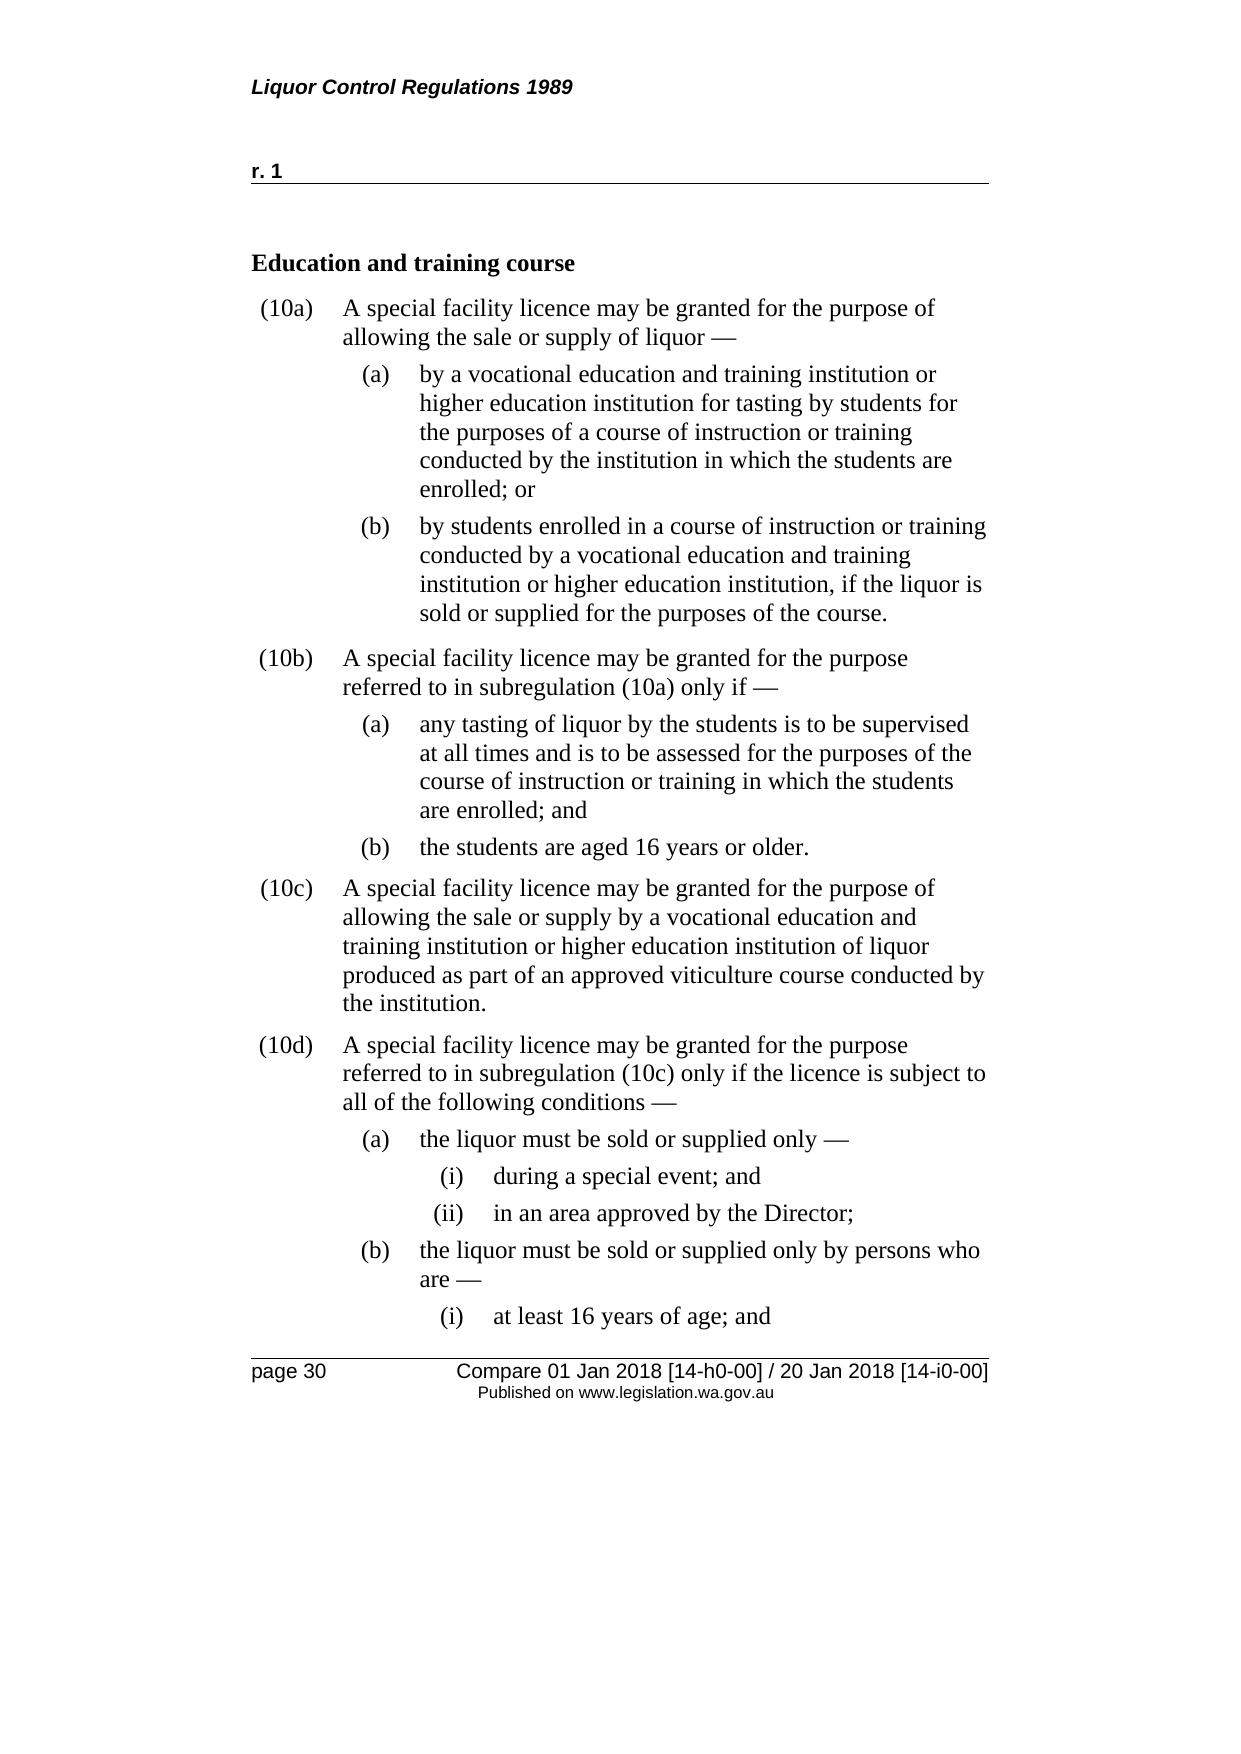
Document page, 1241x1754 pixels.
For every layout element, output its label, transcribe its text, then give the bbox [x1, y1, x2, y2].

subtitle Education and training course [251, 248, 989, 277]
text (10d) A special facility licence may be granted for the purpose referred to in subregulation (10c) only if the licence is subject to all of the following conditions — [251, 1030, 989, 1116]
text (i) at least 16 years of age; and [251, 1301, 989, 1330]
text (b) the liquor must be sold or supplied only by persons who are — [251, 1236, 989, 1293]
text (10a) A special facility licence may be granted for the purpose of allowing the sale or supply of liquor — [251, 293, 989, 351]
text (ii) in an area approved by the Director; [251, 1198, 989, 1227]
text (b) the students are aged 16 years or older. [251, 832, 989, 861]
text (10c) A special facility licence may be granted for the purpose of allowing the sale or supply by a vocational education and training institution or higher education institution of liquor produced as part of an approved viticulture course conducted by the institution. [251, 873, 989, 1017]
text (a) the liquor must be sold or supplied only — [251, 1124, 989, 1153]
text (i) during a special event; and [251, 1161, 989, 1190]
text (10b) A special facility licence may be granted for the purpose referred to in subregulation (10a) only if — [251, 643, 989, 701]
text (a) any tasting of liquor by the students is to be supervised at all times and is to be assessed for the purposes of the course of instruction or training in which the students are enrolled; and [251, 709, 989, 824]
text (b) by students enrolled in a course of instruction or training conducted by a vocational education and training institution or higher education institution, if the liquor is sold or supplied for the purposes of the course. [251, 511, 989, 626]
text (a) by a vocational education and training institution or higher education institution for tasting by students for the purposes of a course of instruction or training conducted by the institution in which the students are enrolled; or [251, 359, 989, 503]
